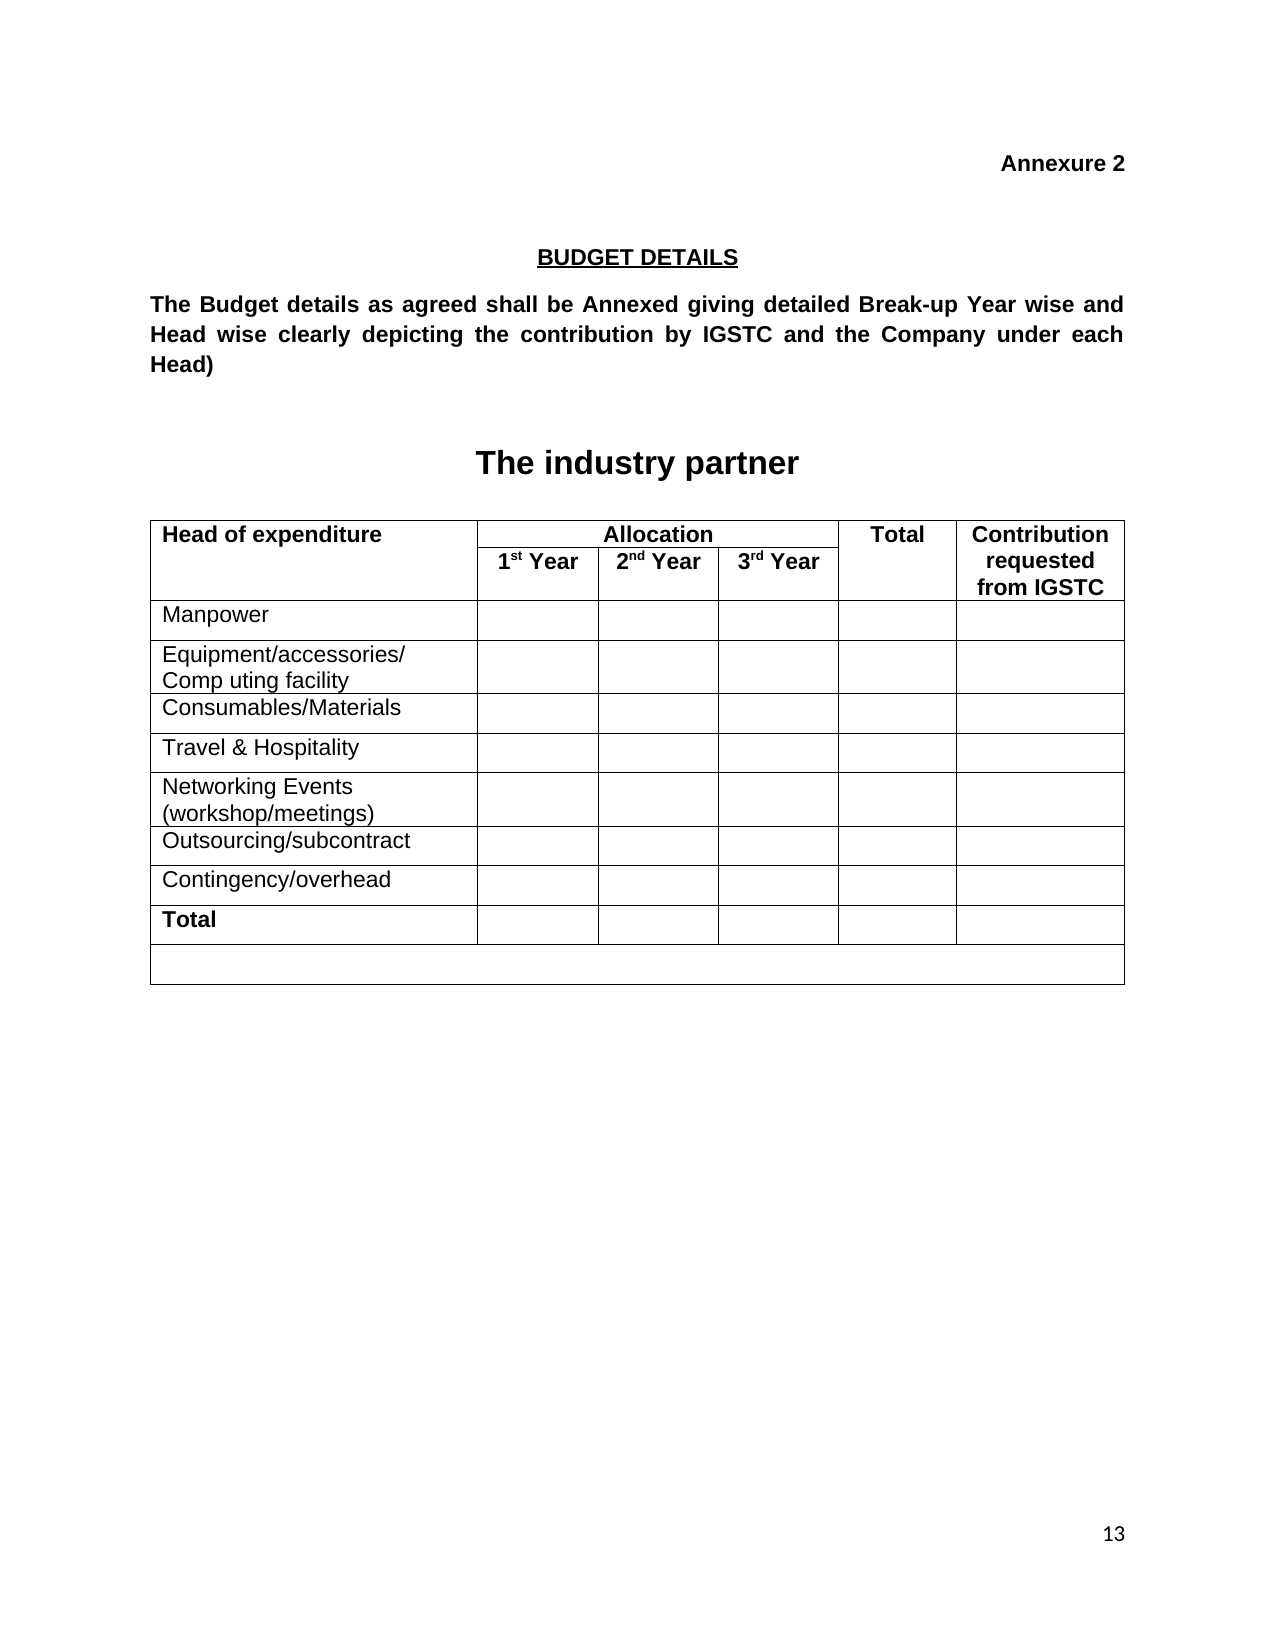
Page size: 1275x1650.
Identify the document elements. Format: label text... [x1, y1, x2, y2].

table_cell [599, 641, 718, 693]
table_cell [839, 601, 956, 639]
table_cell [839, 906, 956, 944]
text BUDGET DETAILS [150, 244, 1125, 270]
table_cell [957, 866, 1124, 905]
text Annexure 2 [150, 150, 1125, 176]
table_cell Networking Events (workshop/meetings) [151, 773, 477, 826]
table_cell [839, 827, 956, 865]
table_cell Consumables/Materials [151, 694, 477, 733]
table_cell Travel & Hospitality [151, 734, 477, 772]
table_cell [478, 734, 598, 772]
table_header Head of expenditure [151, 521, 477, 600]
table_cell [478, 906, 598, 944]
table_cell [599, 827, 718, 865]
table_cell Equipment/accessories/Comp uting facility [151, 641, 477, 693]
table_cell [957, 773, 1124, 826]
table_cell Total [151, 906, 477, 944]
table_cell [719, 694, 838, 733]
table_cell 2nd Year [599, 548, 718, 600]
table_cell [719, 773, 838, 826]
table_cell [599, 866, 718, 905]
table_cell [599, 734, 718, 772]
table_cell [957, 906, 1124, 944]
table_cell [599, 694, 718, 733]
table_cell [839, 773, 956, 826]
table_cell [839, 734, 956, 772]
table_cell [957, 641, 1124, 693]
table_cell Manpower [151, 601, 477, 639]
table_cell [719, 641, 838, 693]
table_cell Outsourcing/subcontract [151, 827, 477, 865]
table_cell [478, 601, 598, 639]
table_cell [839, 694, 956, 733]
table_cell [719, 601, 838, 639]
table_cell [478, 773, 598, 826]
table_cell Contingency/overhead [151, 866, 477, 905]
table_cell [599, 773, 718, 826]
table_cell [478, 641, 598, 693]
table_cell [957, 827, 1124, 865]
table_cell [719, 734, 838, 772]
table_cell [839, 641, 956, 693]
table_cell [957, 734, 1124, 772]
table_cell [839, 866, 956, 905]
table_cell [151, 945, 1124, 984]
table_cell [957, 694, 1124, 733]
table_cell [478, 866, 598, 905]
table_cell 3rd Year [719, 548, 838, 600]
table_cell 1st Year [478, 548, 598, 600]
table_header Contribution requested from IGSTC [957, 521, 1124, 600]
table_cell [719, 827, 838, 865]
table_cell [599, 601, 718, 639]
table_cell [478, 694, 598, 733]
text The industry partner [150, 443, 1125, 481]
table_cell [719, 866, 838, 905]
table_cell [957, 601, 1124, 639]
table_cell [599, 906, 718, 944]
table_header Total [839, 521, 956, 600]
table_header Allocation [478, 521, 838, 547]
text The Budget details as agreed shall be Annexed giving detailed Break-up Year wise and Head wise clearly depicting the contribution by IGSTC and the Company under each Head) [150, 291, 1125, 377]
table_cell [478, 827, 598, 865]
table_cell [719, 906, 838, 944]
